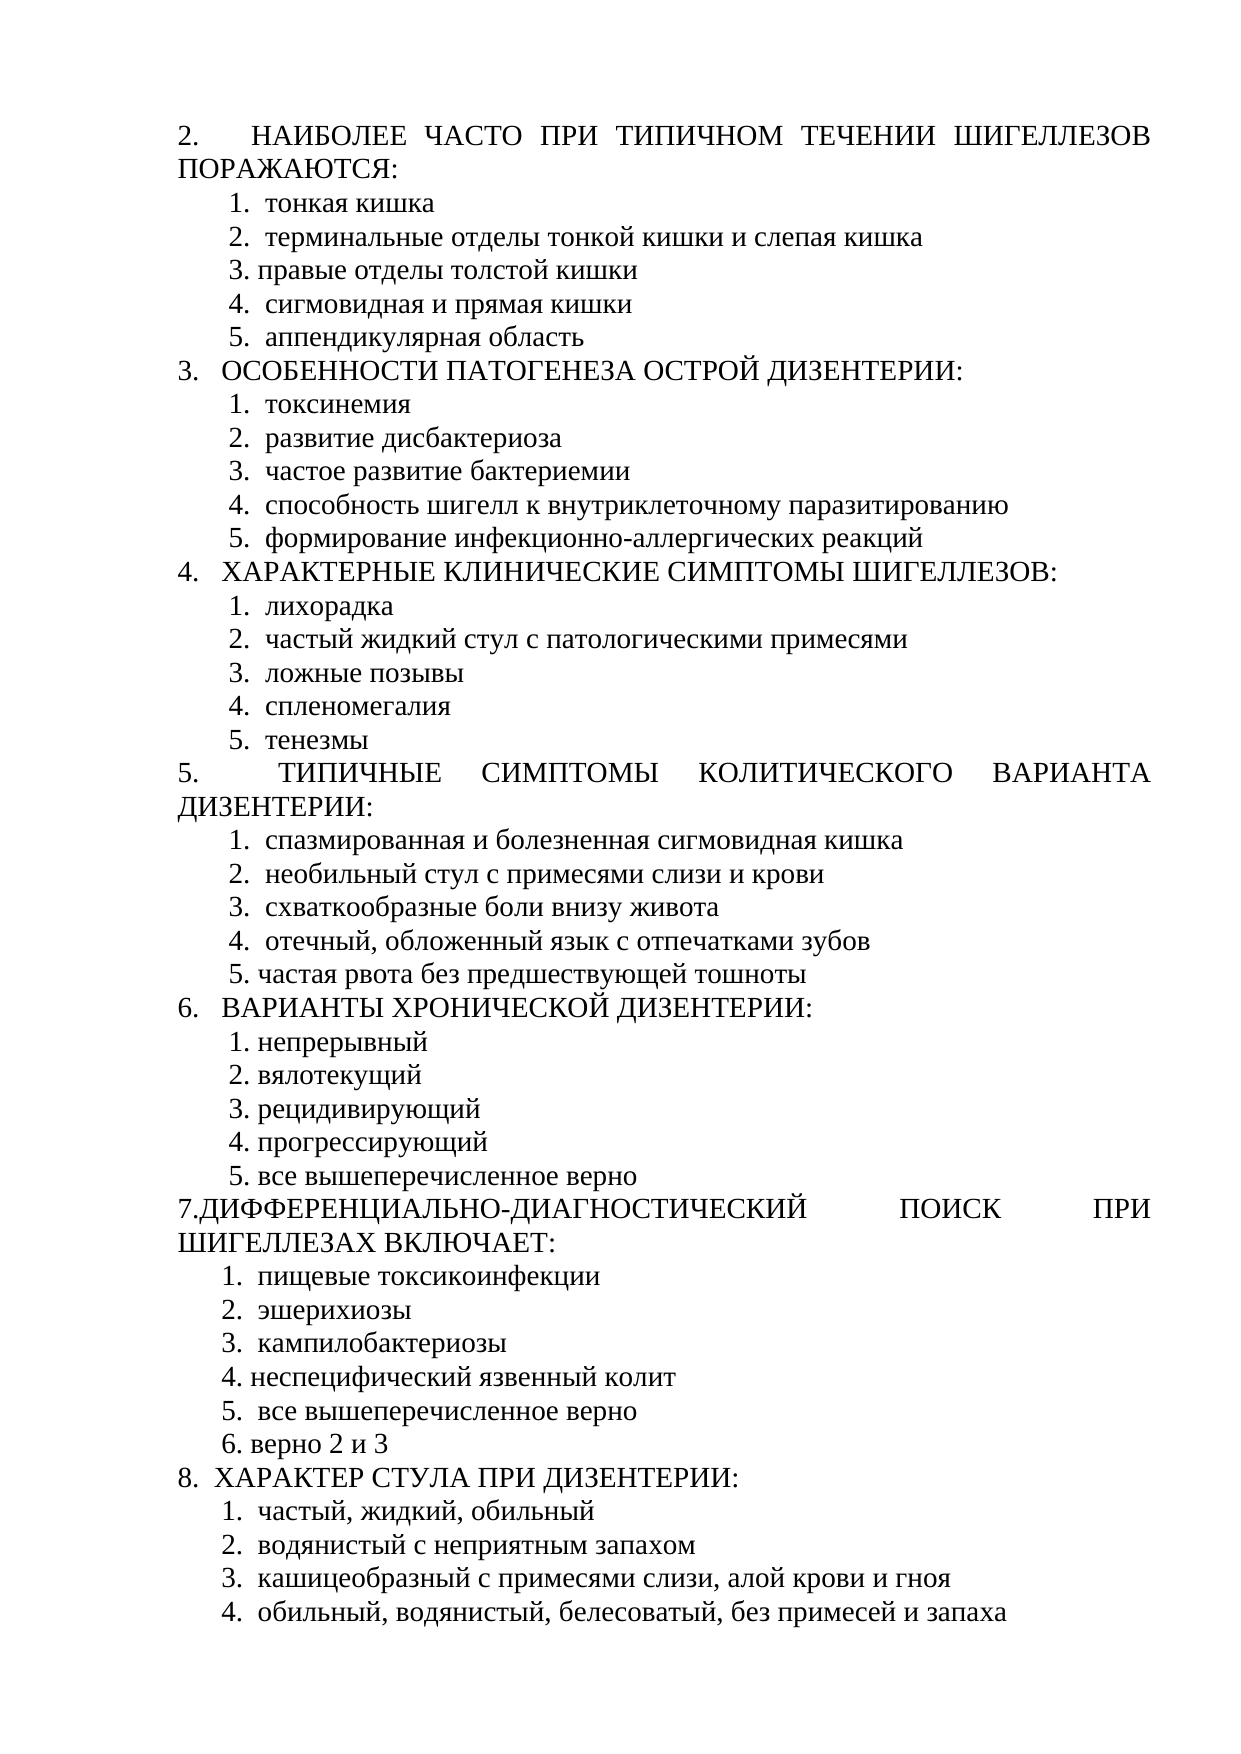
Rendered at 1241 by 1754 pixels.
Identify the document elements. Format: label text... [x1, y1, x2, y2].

text 4. неспецифический язвенный колит [177, 1359, 1152, 1393]
text 5. частая рвота без предшествующей тошноты [177, 957, 1152, 990]
text 1. токсинемия [177, 386, 1152, 420]
text 5. аппендикулярная область [177, 319, 1152, 353]
text 1. спазмированная и болезненная сигмовидная кишка [177, 822, 1152, 856]
text 4. отечный, обложенный язык с отпечатками зубов [177, 923, 1152, 957]
text 2. водянистый с неприятным запахом [177, 1527, 1152, 1560]
text 1. тонкая кишка [177, 185, 1152, 219]
text 3. частое развитие бактериемии [177, 453, 1152, 487]
text 4. прогрессирующий [177, 1124, 1152, 1158]
text 4. Характерные клинические симптомы шигеллезов: [177, 554, 1152, 588]
text 5. Типичные симптомы колитического варианта дизентерии: [177, 755, 1152, 822]
text 3. ложные позывы [177, 655, 1152, 688]
text 2. эшерихиозы [177, 1292, 1152, 1326]
text 3. кампилобактериозы [177, 1326, 1152, 1359]
text 2. частый жидкий стул с патологическими примесями [177, 621, 1152, 655]
text 3. схваткообразные боли внизу живота [177, 889, 1152, 923]
text 1. лихорадка [177, 588, 1152, 621]
text 1. пищевые токсикоинфекции [177, 1258, 1152, 1292]
text 4. спленомегалия [177, 688, 1152, 722]
text 7.Дифференциально-диагностический поиск при шигеллезах включает: [177, 1191, 1152, 1258]
text 2. вялотекущий [177, 1057, 1152, 1091]
text 6. Варианты хронической дизентерии: [177, 990, 1152, 1024]
text 8. Характер стула при дизентерии: [177, 1460, 1152, 1493]
text 4. способность шигелл к внутриклеточному паразитированию [177, 487, 1152, 521]
text 2. необильный стул с примесями слизи и крови [177, 856, 1152, 889]
text 3. кашицеобразный с примесями слизи, алой крови и гноя [177, 1560, 1152, 1594]
text 3. правые отделы толстой кишки [177, 252, 1152, 286]
text 5. все вышеперечисленное верно [177, 1393, 1152, 1426]
text 3. рецидивирующий [177, 1091, 1152, 1124]
text 5. тенезмы [177, 722, 1152, 755]
text 2. терминальные отделы тонкой кишки и слепая кишка [177, 219, 1152, 252]
text 5. формирование инфекционно-аллергических реакций [177, 521, 1152, 554]
text 6. верно 2 и 3 [177, 1426, 1152, 1460]
text 4. сигмовидная и прямая кишки [177, 286, 1152, 319]
text 4. обильный, водянистый, белесоватый, без примесей и запаха [177, 1594, 1152, 1627]
text 2. развитие дисбактериоза [177, 420, 1152, 453]
text 5. все вышеперечисленное верно [177, 1158, 1152, 1191]
text 2. Наиболее часто при типичном течении шигеллезов поражаются: [177, 118, 1152, 185]
text 1. непрерывный [177, 1024, 1152, 1057]
text 1. частый, жидкий, обильный [177, 1493, 1152, 1527]
text 3. Особенности патогенеза острой дизентерии: [177, 353, 1152, 386]
